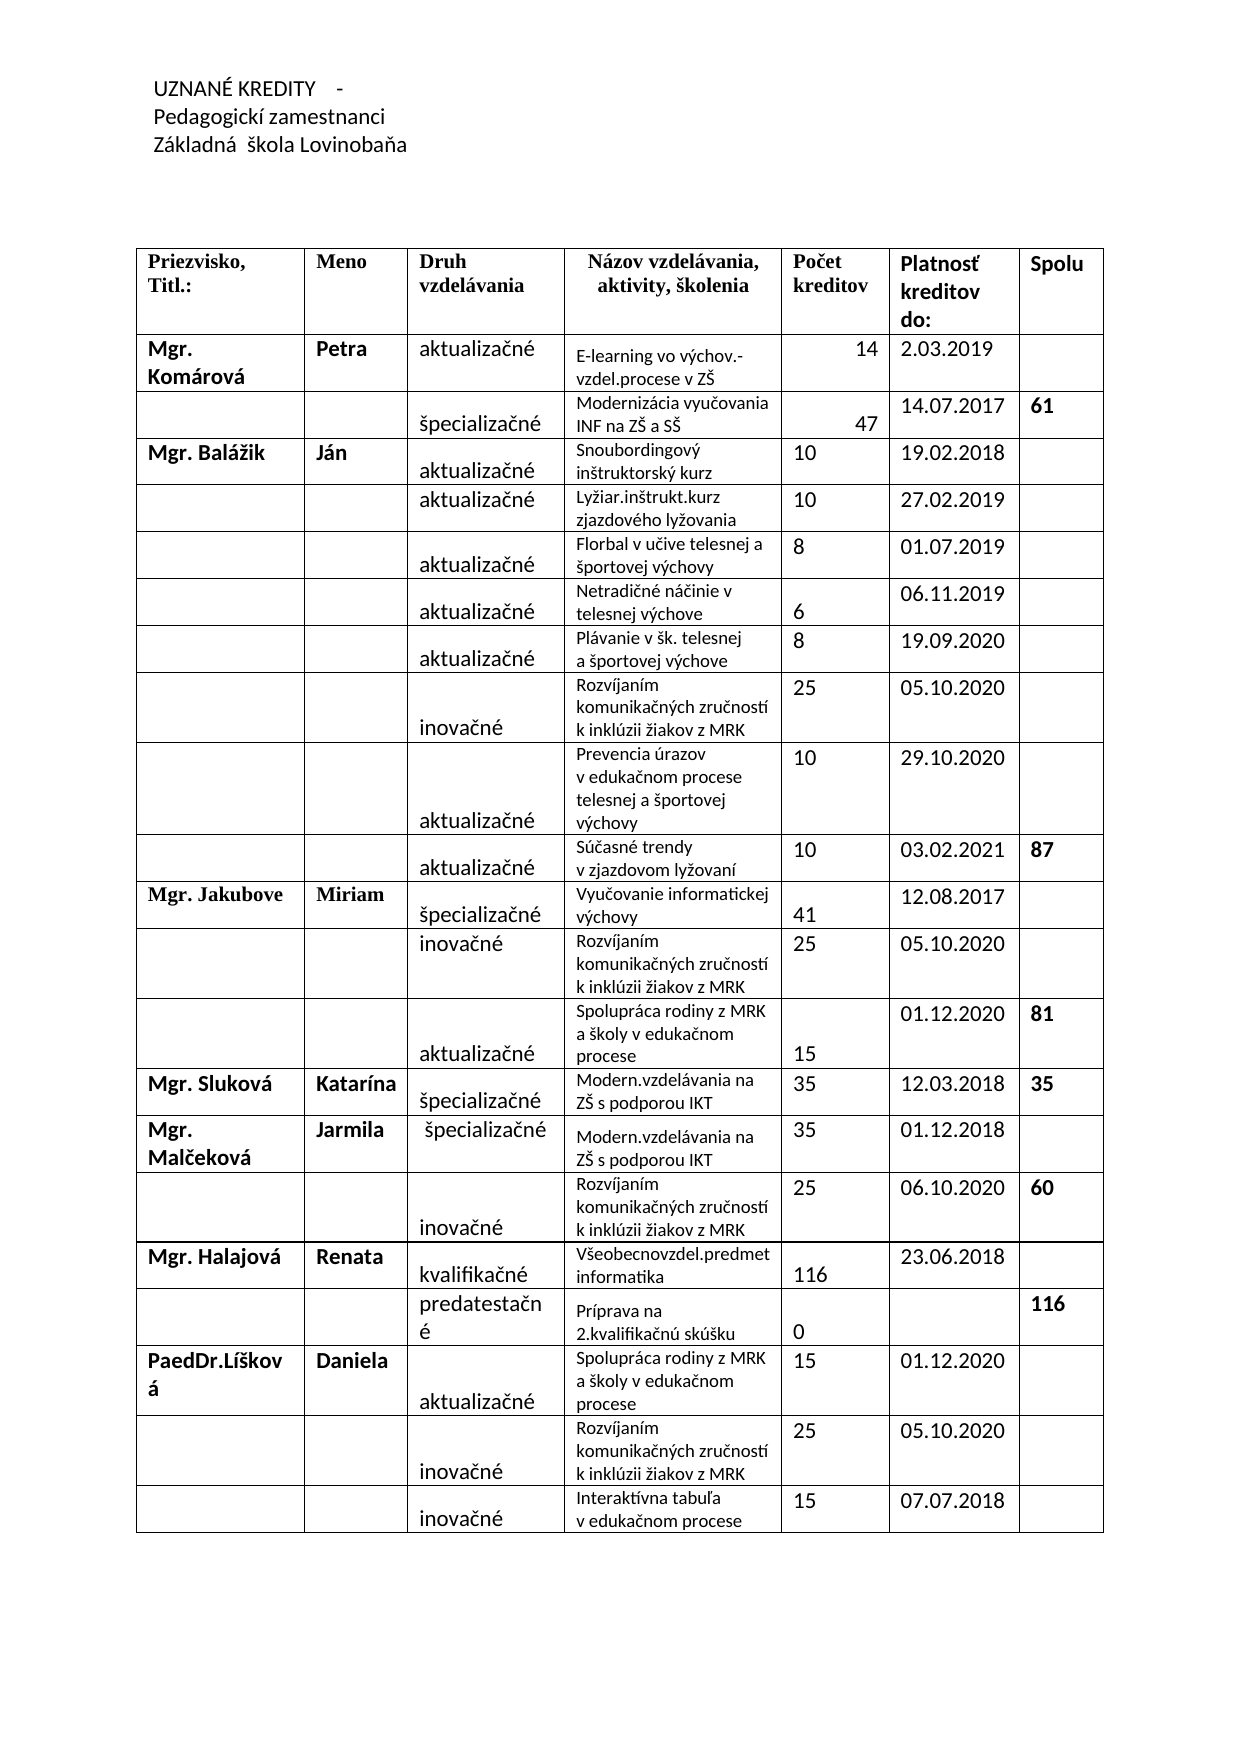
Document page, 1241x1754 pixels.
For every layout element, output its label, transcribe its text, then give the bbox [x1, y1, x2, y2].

table_cell Miriam [305, 882, 407, 928]
table_cell 01.12.2020 [890, 999, 1019, 1068]
table_cell Rozvíjaním komunikačných zručností k inklúzii žiakov z MRK [565, 929, 781, 998]
table_cell Prevencia úrazov v edukačnom procese telesnej a športovej výchovy [565, 743, 781, 834]
table_cell [1020, 1486, 1103, 1532]
table_cell [1020, 1116, 1103, 1172]
table_header Druh vzdelávania [408, 249, 564, 333]
table_cell 03.02.2021 [890, 835, 1019, 881]
table_cell Príprava na 2.kvalifikačnú skúšku [565, 1289, 781, 1345]
table_cell 61 [1020, 392, 1103, 437]
table_cell Modernizácia vyučovania INF na ZŠ a SŠ [565, 392, 781, 437]
table_cell inovačné [408, 673, 564, 742]
table_cell [137, 1173, 304, 1241]
table_cell 01.12.2018 [890, 1116, 1019, 1172]
table_cell Súčasné trendy v zjazdovom lyžovaní [565, 835, 781, 881]
table_cell Spolupráca rodiny z MRK a školy v edukačnom procese [565, 1346, 781, 1415]
table_cell Modern.vzdelávania na ZŠ s podporou IKT [565, 1116, 781, 1172]
table_header Počet kreditov [782, 249, 889, 333]
table_cell 19.02.2018 [890, 439, 1019, 484]
table_cell [137, 835, 304, 881]
table_cell [137, 579, 304, 625]
table_cell [1020, 882, 1103, 928]
table_cell aktualizačné [408, 835, 564, 881]
table_cell 35 [782, 1116, 889, 1172]
table_cell 81 [1020, 999, 1103, 1068]
table_header Názov vzdelávania, aktivity, školenia [565, 249, 781, 333]
table_cell inovačné [408, 1173, 564, 1241]
table_cell [305, 579, 407, 625]
table_header Priezvisko, Titl.: [137, 249, 304, 333]
table_cell Interaktívna tabuľa v edukačnom procese [565, 1486, 781, 1532]
table_cell Rozvíjaním komunikačných zručností k inklúzii žiakov z MRK [565, 1416, 781, 1485]
table_cell PaedDr.Líšková [137, 1346, 304, 1415]
table_cell 14.07.2017 [890, 392, 1019, 437]
table_cell 35 [782, 1069, 889, 1114]
table_cell aktualizačné [408, 1346, 564, 1415]
table_cell [1020, 335, 1103, 391]
table_cell 05.10.2020 [890, 673, 1019, 742]
table_cell špecializačné [408, 1069, 564, 1114]
table_cell [305, 1173, 407, 1241]
table_cell 116 [782, 1243, 889, 1288]
table_cell predatestačné [408, 1289, 564, 1345]
table_cell [137, 626, 304, 672]
table_cell aktualizačné [408, 579, 564, 625]
table_cell [1020, 626, 1103, 672]
table_cell Snoubordingový inštruktorský kurz [565, 439, 781, 484]
table_cell Všeobecnovzdel.predmet informatika [565, 1243, 781, 1288]
table_cell Mgr. Jakubove [137, 882, 304, 928]
table_cell Plávanie v šk. telesnej a športovej výchove [565, 626, 781, 672]
table_cell [1020, 579, 1103, 625]
table_cell [305, 743, 407, 834]
table_cell 15 [782, 1486, 889, 1532]
table_cell 29.10.2020 [890, 743, 1019, 834]
table_cell Spolupráca rodiny z MRK a školy v edukačnom procese [565, 999, 781, 1068]
table_cell aktualizačné [408, 532, 564, 578]
table_cell 25 [782, 673, 889, 742]
table_cell Rozvíjaním komunikačných zručností k inklúzii žiakov z MRK [565, 673, 781, 742]
table_cell kvalifikačné [408, 1243, 564, 1288]
table_cell [890, 1289, 1019, 1345]
table_cell 12.03.2018 [890, 1069, 1019, 1114]
table_cell aktualizačné [408, 626, 564, 672]
table_cell 14 [782, 335, 889, 391]
table_cell [1020, 532, 1103, 578]
table_cell 10 [782, 485, 889, 531]
table_cell [137, 999, 304, 1068]
table_cell [137, 743, 304, 834]
table_cell [137, 673, 304, 742]
table_cell inovačné [408, 1486, 564, 1532]
table_cell 23.06.2018 [890, 1243, 1019, 1288]
table_cell Netradičné náčinie v telesnej výchove [565, 579, 781, 625]
table_cell 47 [782, 392, 889, 437]
table_cell [305, 1289, 407, 1345]
table_cell Mgr. Malčeková [137, 1116, 304, 1172]
table_cell aktualizačné [408, 485, 564, 531]
table_cell 8 [782, 626, 889, 672]
table_cell 2.03.2019 [890, 335, 1019, 391]
table_cell [1020, 673, 1103, 742]
table_cell 116 [1020, 1289, 1103, 1345]
table_cell aktualizačné [408, 335, 564, 391]
table_cell [305, 485, 407, 531]
table_cell 06.11.2019 [890, 579, 1019, 625]
table_cell [137, 1416, 304, 1485]
table_cell [305, 673, 407, 742]
table_cell [1020, 1416, 1103, 1485]
table_cell [1020, 1243, 1103, 1288]
table_cell [305, 392, 407, 437]
table_cell 15 [782, 999, 889, 1068]
table_cell 05.10.2020 [890, 929, 1019, 998]
table_cell aktualizačné [408, 743, 564, 834]
table_cell 8 [782, 532, 889, 578]
table_cell Mgr. Balážik [137, 439, 304, 484]
table_cell 19.09.2020 [890, 626, 1019, 672]
table_cell 10 [782, 439, 889, 484]
table_cell špecializačné [408, 882, 564, 928]
table_cell [137, 1289, 304, 1345]
table_cell Daniela [305, 1346, 407, 1415]
table_header Meno [305, 249, 407, 333]
table_cell [137, 392, 304, 437]
table_cell špecializačné [408, 1116, 564, 1172]
table_cell [305, 835, 407, 881]
table_cell 27.02.2019 [890, 485, 1019, 531]
table_cell [1020, 743, 1103, 834]
table_cell Ján [305, 439, 407, 484]
table_cell 01.07.2019 [890, 532, 1019, 578]
table_cell [137, 532, 304, 578]
table_cell špecializačné [408, 392, 564, 437]
table_cell Renata [305, 1243, 407, 1288]
table_cell [137, 485, 304, 531]
table_cell 87 [1020, 835, 1103, 881]
table_cell Mgr. Komárová [137, 335, 304, 391]
table_cell 06.10.2020 [890, 1173, 1019, 1241]
table_cell [305, 999, 407, 1068]
table_cell 25 [782, 1173, 889, 1241]
table_cell 25 [782, 1416, 889, 1485]
table_cell Florbal v učive telesnej a športovej výchovy [565, 532, 781, 578]
table_cell 10 [782, 835, 889, 881]
table_cell 0 [782, 1289, 889, 1345]
table_cell 25 [782, 929, 889, 998]
table_cell [305, 929, 407, 998]
table_cell [305, 532, 407, 578]
table_cell 05.10.2020 [890, 1416, 1019, 1485]
table_cell Lyžiar.inštrukt.kurz zjazdového lyžovania [565, 485, 781, 531]
table_cell [305, 1416, 407, 1485]
table_cell aktualizačné [408, 439, 564, 484]
table_cell Modern.vzdelávania na ZŠ s podporou IKT [565, 1069, 781, 1114]
table_cell 10 [782, 743, 889, 834]
table_cell [1020, 929, 1103, 998]
table_cell Mgr. Sluková [137, 1069, 304, 1114]
table_cell Katarína [305, 1069, 407, 1114]
table_cell Rozvíjaním komunikačných zručností k inklúzii žiakov z MRK [565, 1173, 781, 1241]
table_cell Petra [305, 335, 407, 391]
table_cell Mgr. Halajová [137, 1243, 304, 1288]
table_cell 12.08.2017 [890, 882, 1019, 928]
table_cell [1020, 1346, 1103, 1415]
table_cell Vyučovanie informatickej výchovy [565, 882, 781, 928]
table_cell 60 [1020, 1173, 1103, 1241]
table_cell 01.12.2020 [890, 1346, 1019, 1415]
table_cell [1020, 485, 1103, 531]
table_cell aktualizačné [408, 999, 564, 1068]
table_cell [137, 1486, 304, 1532]
table_header Platnosť kreditov do: [890, 249, 1019, 333]
table_cell [137, 929, 304, 998]
table_cell inovačné [408, 929, 564, 998]
table_cell 07.07.2018 [890, 1486, 1019, 1532]
table_cell E-learning vo výchov.-vzdel.procese v ZŠ [565, 335, 781, 391]
table_cell 15 [782, 1346, 889, 1415]
table_cell inovačné [408, 1416, 564, 1485]
table_cell 41 [782, 882, 889, 928]
table_header Spolu [1020, 249, 1103, 333]
table_cell [1020, 439, 1103, 484]
table_cell Jarmila [305, 1116, 407, 1172]
table_cell [305, 626, 407, 672]
table_cell [305, 1486, 407, 1532]
table_cell 35 [1020, 1069, 1103, 1114]
table_cell 6 [782, 579, 889, 625]
